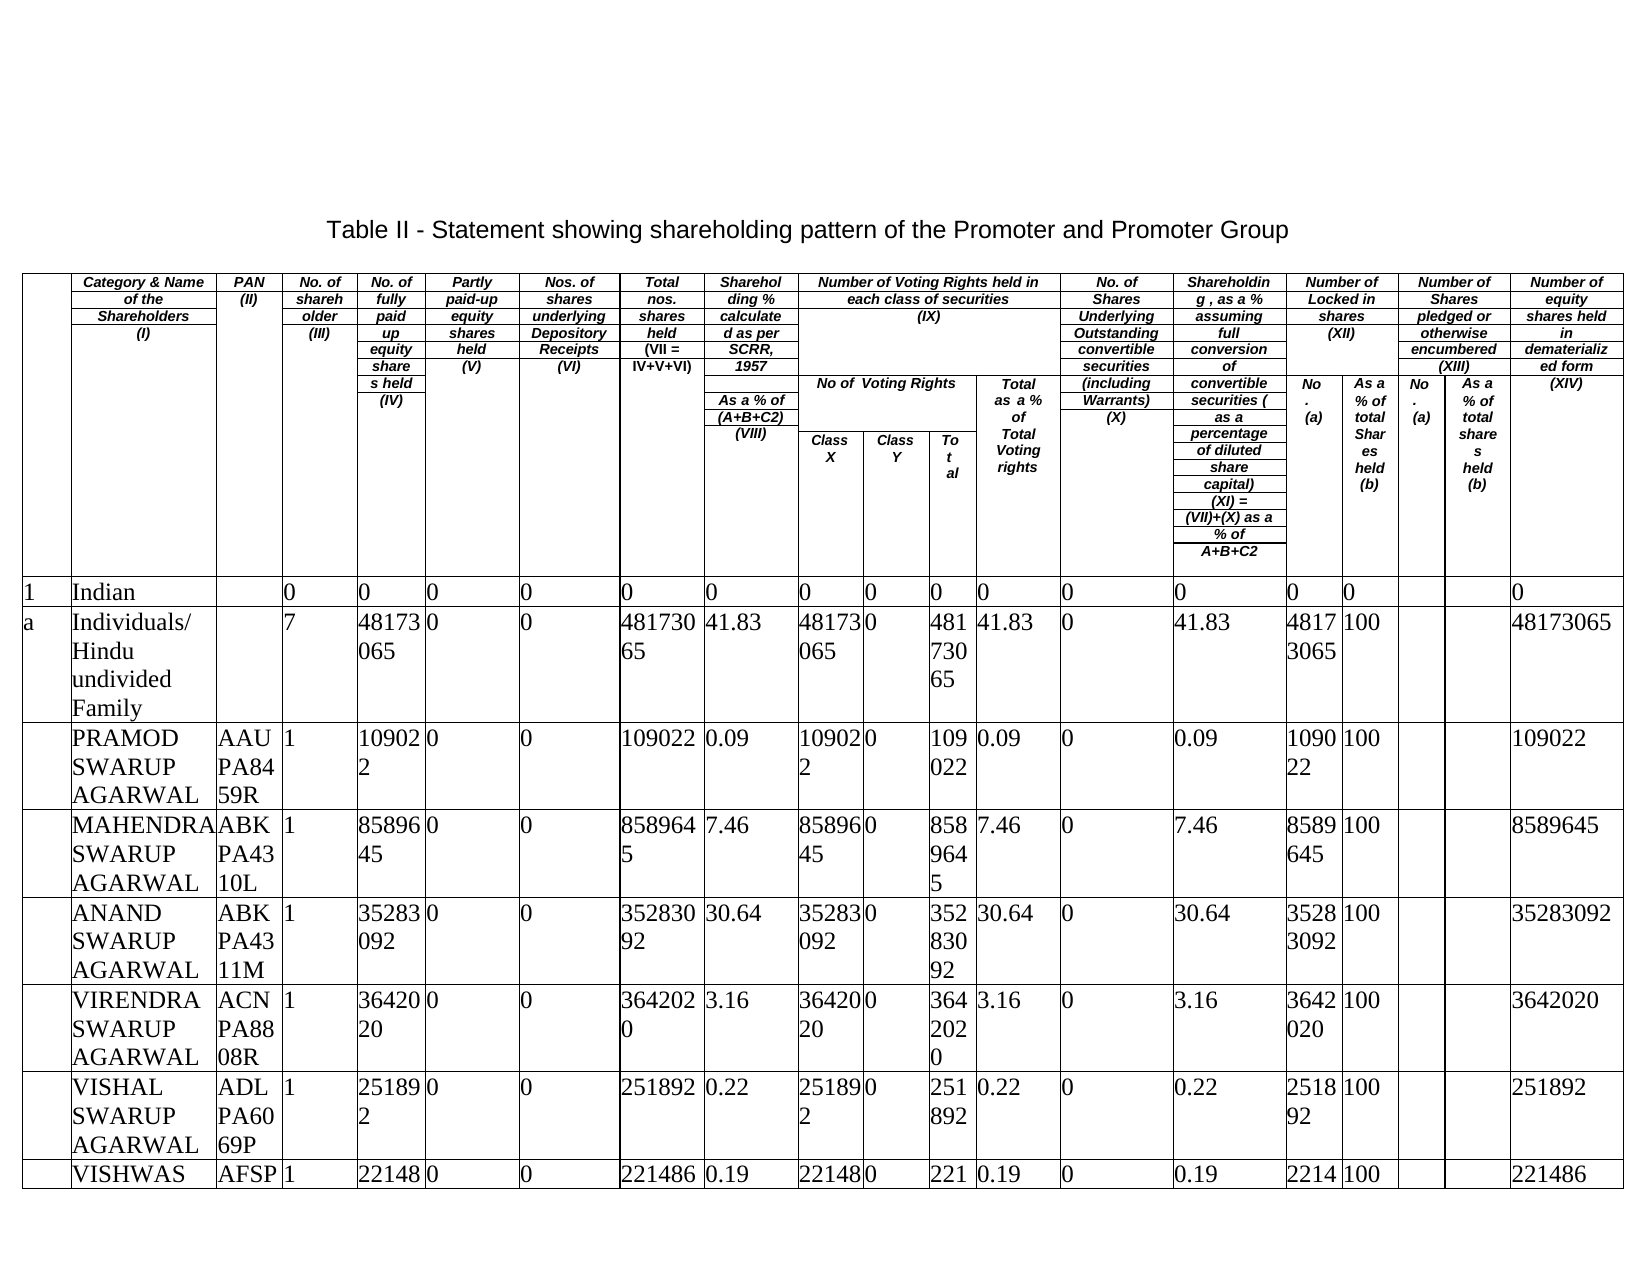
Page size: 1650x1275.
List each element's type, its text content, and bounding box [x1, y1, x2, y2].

table_cell ADLPA6069P [217, 1072, 282, 1158]
table_cell ABKPA4311M [217, 898, 282, 984]
table_cell (XIII) [1399, 359, 1510, 375]
table_cell 0 [520, 985, 619, 1071]
table_cell 0.19 [1174, 1160, 1286, 1188]
table_cell 0 [520, 898, 619, 984]
table_cell 3642020 [799, 985, 863, 1071]
table_cell paid [358, 309, 425, 324]
table_cell 0 [520, 1072, 619, 1158]
table_cell 1 [283, 1072, 357, 1158]
table_cell 0 [1287, 577, 1342, 606]
table_cell [1399, 1072, 1444, 1158]
table_cell 0 [864, 607, 929, 722]
table_cell [217, 607, 282, 722]
table_cell 0 [864, 577, 929, 606]
table_cell (VII)+(X) as a [1174, 510, 1286, 526]
table_header Number of [1511, 274, 1623, 291]
table_cell No. (a) [1287, 376, 1342, 576]
table_cell (X) [1061, 410, 1173, 576]
table_cell 100 [1343, 1160, 1398, 1188]
table_cell 8589645 [930, 810, 976, 897]
table_cell 109022 [799, 723, 863, 809]
table_header Sharehol [705, 274, 798, 291]
table_cell 0.09 [1174, 723, 1286, 809]
table_cell securities [1061, 359, 1173, 375]
table_cell up [358, 325, 425, 341]
table_cell [1399, 723, 1444, 809]
table_cell 3.16 [705, 985, 798, 1071]
table_cell dematerializ [1511, 342, 1623, 358]
table_cell 0 [621, 577, 704, 606]
table_cell share [1174, 460, 1286, 475]
table_header Nos. of [520, 274, 619, 291]
table_cell 0 [864, 985, 929, 1071]
table_cell Depository [520, 325, 619, 341]
table_cell 3642020 [358, 985, 425, 1071]
table_cell [1399, 985, 1444, 1071]
table_cell shares [520, 292, 619, 308]
table_cell of diluted [1174, 443, 1286, 459]
table_cell 0 [426, 810, 519, 897]
table_cell 1 [23, 577, 71, 606]
table_cell 0 [358, 577, 425, 606]
table_cell (A+B+C2) [705, 410, 798, 425]
table_cell pledged or [1399, 309, 1510, 324]
table_cell 251892 [930, 1072, 976, 1158]
table_cell s held [358, 376, 425, 392]
table_cell [23, 898, 71, 984]
table_cell ACNPA8808R [217, 985, 282, 1071]
table_cell 0 [930, 577, 976, 606]
table_cell 7.46 [1174, 810, 1286, 897]
table_cell 3.16 [1174, 985, 1286, 1071]
table_cell 251892 [621, 1072, 704, 1158]
table_cell 3.16 [977, 985, 1060, 1071]
table_cell shares held [1511, 309, 1623, 324]
table_header No. of [1061, 274, 1173, 291]
table_cell (IX) [799, 309, 1060, 375]
table_cell 3642020 [621, 985, 704, 1071]
table_cell 30.64 [1174, 898, 1286, 984]
table_cell fully [358, 292, 425, 308]
table_header Total [621, 274, 704, 291]
table_cell 0 [426, 985, 519, 1071]
table_cell 251892 [799, 1072, 863, 1158]
table_cell As a % of total Shar es held (b) [1343, 376, 1398, 576]
table_cell 0.19 [705, 1160, 798, 1188]
table_cell 0 [864, 1072, 929, 1158]
table_cell held [426, 342, 519, 358]
table_cell [23, 1160, 71, 1188]
table_cell 0 [799, 577, 863, 606]
table_cell 0 [1061, 607, 1173, 722]
table_cell 0 [426, 1072, 519, 1158]
table_cell shareh [283, 292, 357, 308]
table_cell 1957 [705, 359, 798, 375]
table_cell conversion [1174, 342, 1286, 358]
table_header Number of [1399, 274, 1510, 291]
table_cell PRAMOD SWARUP AGARWAL [72, 723, 216, 809]
table_cell 109022 [1287, 723, 1342, 809]
table_cell 8589645 [358, 810, 425, 897]
table_cell No of Voting Rights [799, 376, 976, 431]
table_cell 0 [426, 898, 519, 984]
table_cell 35283092 [358, 898, 425, 984]
table_header No. of [283, 274, 357, 291]
table_cell 8589645 [1511, 810, 1623, 897]
table_cell 0 [1061, 1072, 1173, 1158]
table_cell 0 [864, 723, 929, 809]
table_cell underlying [520, 309, 619, 324]
table_cell Outstanding [1061, 325, 1173, 341]
table_cell 3642020 [1287, 985, 1342, 1071]
table_cell Tot al [930, 432, 976, 576]
table_cell percentage [1174, 426, 1286, 442]
table_cell 35283092 [930, 898, 976, 984]
table_cell 7 [283, 607, 357, 722]
table_cell 0 [864, 810, 929, 897]
table_cell 0 [520, 1160, 619, 1188]
table_cell full [1174, 325, 1286, 341]
table_cell [1399, 898, 1444, 984]
table_cell IV+V+VI) [621, 359, 704, 576]
table_cell 0 [520, 607, 619, 722]
table_cell 221486 [799, 1160, 863, 1188]
table_cell [217, 577, 282, 606]
table_cell [1399, 607, 1444, 722]
table_cell 0 [1061, 577, 1173, 606]
table_cell 109022 [358, 723, 425, 809]
table_cell ANAND SWARUP AGARWAL [72, 898, 216, 984]
table_cell 7.46 [705, 810, 798, 897]
table_cell 8589645 [799, 810, 863, 897]
table_cell Locked in [1287, 292, 1398, 308]
table_cell [1399, 810, 1444, 897]
table_cell 0 [426, 577, 519, 606]
table_cell 1 [283, 898, 357, 984]
table_cell (V) [426, 359, 519, 576]
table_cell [72, 1160, 216, 1188]
table_cell (III) [283, 325, 357, 576]
table_cell 48173065 [621, 607, 704, 722]
table_cell 109022 [1511, 723, 1623, 809]
table_header Category & Name [72, 274, 216, 291]
table_cell assuming [1174, 309, 1286, 324]
table_cell 0 [1061, 898, 1173, 984]
table_cell 8589645 [621, 810, 704, 897]
table_cell convertible [1061, 342, 1173, 358]
table_cell 0.22 [705, 1072, 798, 1158]
table_cell (I) [72, 325, 216, 576]
table_cell [23, 723, 71, 809]
table_cell (XII) [1287, 325, 1398, 375]
table_cell (VIII) [705, 426, 798, 576]
table_cell 0.09 [705, 723, 798, 809]
table_cell calculate [705, 309, 798, 324]
table_cell 0.22 [1174, 1072, 1286, 1158]
table_cell AFSPA5444H [217, 1160, 282, 1188]
table_cell Class X [799, 432, 863, 576]
table_cell 0 [426, 1160, 519, 1188]
table_cell 48173065 [1511, 607, 1623, 722]
table_cell 48173065 [358, 607, 425, 722]
table_cell 221486 [930, 1160, 976, 1188]
table_cell (XI) = [1174, 493, 1286, 509]
table_cell equity [426, 309, 519, 324]
table_cell 100 [1343, 607, 1398, 722]
table_cell 1 [283, 723, 357, 809]
table_cell No. (a) [1399, 376, 1444, 576]
table_cell 30.64 [977, 898, 1060, 984]
table_cell 0 [1061, 810, 1173, 897]
table_cell Receipts [520, 342, 619, 358]
table_cell 221486 [358, 1160, 425, 1188]
table_cell [23, 810, 71, 897]
table_cell of [1174, 359, 1286, 375]
table_cell 251892 [358, 1072, 425, 1158]
table_header [23, 274, 71, 576]
table_cell [1446, 723, 1510, 809]
table_cell Individuals/Hindu undivided Family [72, 607, 216, 722]
table_cell Total as a % of Total Voting rights [977, 376, 1060, 576]
table_header Number of Voting Rights held in [799, 274, 1060, 291]
table_cell a [23, 607, 71, 722]
table_cell 0 [1061, 723, 1173, 809]
table_cell in [1511, 325, 1623, 341]
table_cell Underlying [1061, 309, 1173, 324]
table_cell 0 [864, 898, 929, 984]
table_cell VISHAL SWARUP AGARWAL [72, 1072, 216, 1158]
table_cell (including [1061, 376, 1173, 392]
table_cell 48173065 [1287, 607, 1342, 722]
table_cell VIRENDRA SWARUP AGARWAL [72, 985, 216, 1071]
table_cell 0 [426, 607, 519, 722]
table_cell 0 [977, 577, 1060, 606]
table_cell as a [1174, 410, 1286, 425]
table_cell paid-up [426, 292, 519, 308]
table_cell 1 [283, 985, 357, 1071]
table_cell 0 [1511, 577, 1623, 606]
table_cell 1 [283, 1160, 357, 1188]
table_cell (VI) [520, 359, 619, 576]
table_cell 221486 [621, 1160, 704, 1188]
table_cell 0 [705, 577, 798, 606]
table_cell (XIV) [1511, 376, 1623, 576]
table_cell capital) [1174, 476, 1286, 492]
table_cell 35283092 [1511, 898, 1623, 984]
table_cell 0 [1061, 985, 1173, 1071]
table_cell 0 [1061, 1160, 1173, 1188]
table_cell 48173065 [799, 607, 863, 722]
table_cell 1 [283, 810, 357, 897]
table_cell shares [621, 309, 704, 324]
table_cell Warrants) [1061, 393, 1173, 408]
table_cell of the [72, 292, 216, 308]
table_cell Shares [1061, 292, 1173, 308]
text Table II - Statement showing shareholding pattern of the Promoter and Promoter Group [326, 215, 1635, 244]
table_cell Class Y [864, 432, 929, 576]
table_cell shares [1287, 309, 1398, 324]
table_cell 8589645 [1287, 810, 1342, 897]
table_cell 0.22 [977, 1072, 1060, 1158]
table_cell 0 [1174, 577, 1286, 606]
table_cell convertible [1174, 376, 1286, 392]
table_cell % of [1174, 527, 1286, 542]
table_cell 0 [283, 577, 357, 606]
table_cell d as per [705, 325, 798, 341]
table_cell [1446, 1072, 1510, 1158]
table_cell otherwise [1399, 325, 1510, 341]
table_cell 35283092 [621, 898, 704, 984]
table_cell 41.83 [1174, 607, 1286, 722]
table_cell 221486 [1511, 1160, 1623, 1188]
table_cell Shareholders [72, 309, 216, 324]
table_cell As a % of total share s held (b) [1446, 376, 1510, 576]
table_cell [1399, 1160, 1444, 1188]
table_cell 100 [1343, 985, 1398, 1071]
table_cell 35283092 [1287, 898, 1342, 984]
table_header No. of [358, 274, 425, 291]
table_cell [23, 985, 71, 1071]
table_cell Shares [1399, 292, 1510, 308]
table_cell 109022 [930, 723, 976, 809]
table_cell [1446, 985, 1510, 1071]
table_cell ABKPA4310L [217, 810, 282, 897]
table_cell [1446, 577, 1510, 606]
table_header PAN [217, 274, 282, 291]
table_cell AAUPA8459R [217, 723, 282, 809]
table_cell 0.09 [977, 723, 1060, 809]
table_cell 221486 [1287, 1160, 1342, 1188]
table_cell MAHENDRA SWARUP AGARWAL [72, 810, 216, 897]
table_header Number of [1287, 274, 1398, 291]
table_cell 0 [1343, 577, 1398, 606]
table_header Shareholdin [1174, 274, 1286, 291]
table_cell 41.83 [705, 607, 798, 722]
table_cell 48173065 [930, 607, 976, 722]
table_cell 0 [426, 723, 519, 809]
table_header Partly [426, 274, 519, 291]
table_cell equity [358, 342, 425, 358]
table_cell (IV) [358, 393, 425, 576]
table_cell (VII = [621, 342, 704, 358]
table_cell 3642020 [930, 985, 976, 1071]
table_cell [1446, 810, 1510, 897]
table_cell shares [426, 325, 519, 341]
table_cell 100 [1343, 898, 1398, 984]
table_cell 0 [520, 810, 619, 897]
table_cell 109022 [621, 723, 704, 809]
table_cell 0.19 [977, 1160, 1060, 1188]
table_cell 251892 [1511, 1072, 1623, 1158]
table_cell 35283092 [799, 898, 863, 984]
table_cell 3642020 [1511, 985, 1623, 1071]
table_cell Indian [72, 577, 216, 606]
table_cell [1446, 898, 1510, 984]
table_cell 100 [1343, 810, 1398, 897]
table_cell securities ( [1174, 393, 1286, 408]
table_cell As a % of [705, 393, 798, 408]
table_cell [1446, 607, 1510, 722]
table_cell 0 [520, 723, 619, 809]
table_cell 100 [1343, 1072, 1398, 1158]
table_cell 100 [1343, 723, 1398, 809]
table_cell 7.46 [977, 810, 1060, 897]
table_cell [23, 1072, 71, 1158]
table_cell each class of securities [799, 292, 1060, 308]
table_cell ding % [705, 292, 798, 308]
table_cell 30.64 [705, 898, 798, 984]
table_cell ed form [1511, 359, 1623, 375]
table_cell g , as a % [1174, 292, 1286, 308]
table_cell [1446, 1160, 1510, 1188]
table_cell 41.83 [977, 607, 1060, 722]
table_cell older [283, 309, 357, 324]
table_cell share [358, 359, 425, 375]
table_cell encumbered [1399, 342, 1510, 358]
table_cell A+B+C2 [1174, 544, 1286, 576]
table_cell equity [1511, 292, 1623, 308]
table_cell 251892 [1287, 1072, 1342, 1158]
table_cell nos. [621, 292, 704, 308]
table_cell 0 [864, 1160, 929, 1188]
table_cell [705, 376, 798, 392]
table_cell [1399, 577, 1444, 606]
table_cell held [621, 325, 704, 341]
table_cell (II) [217, 292, 282, 576]
table_cell SCRR, [705, 342, 798, 358]
table_cell 0 [520, 577, 619, 606]
